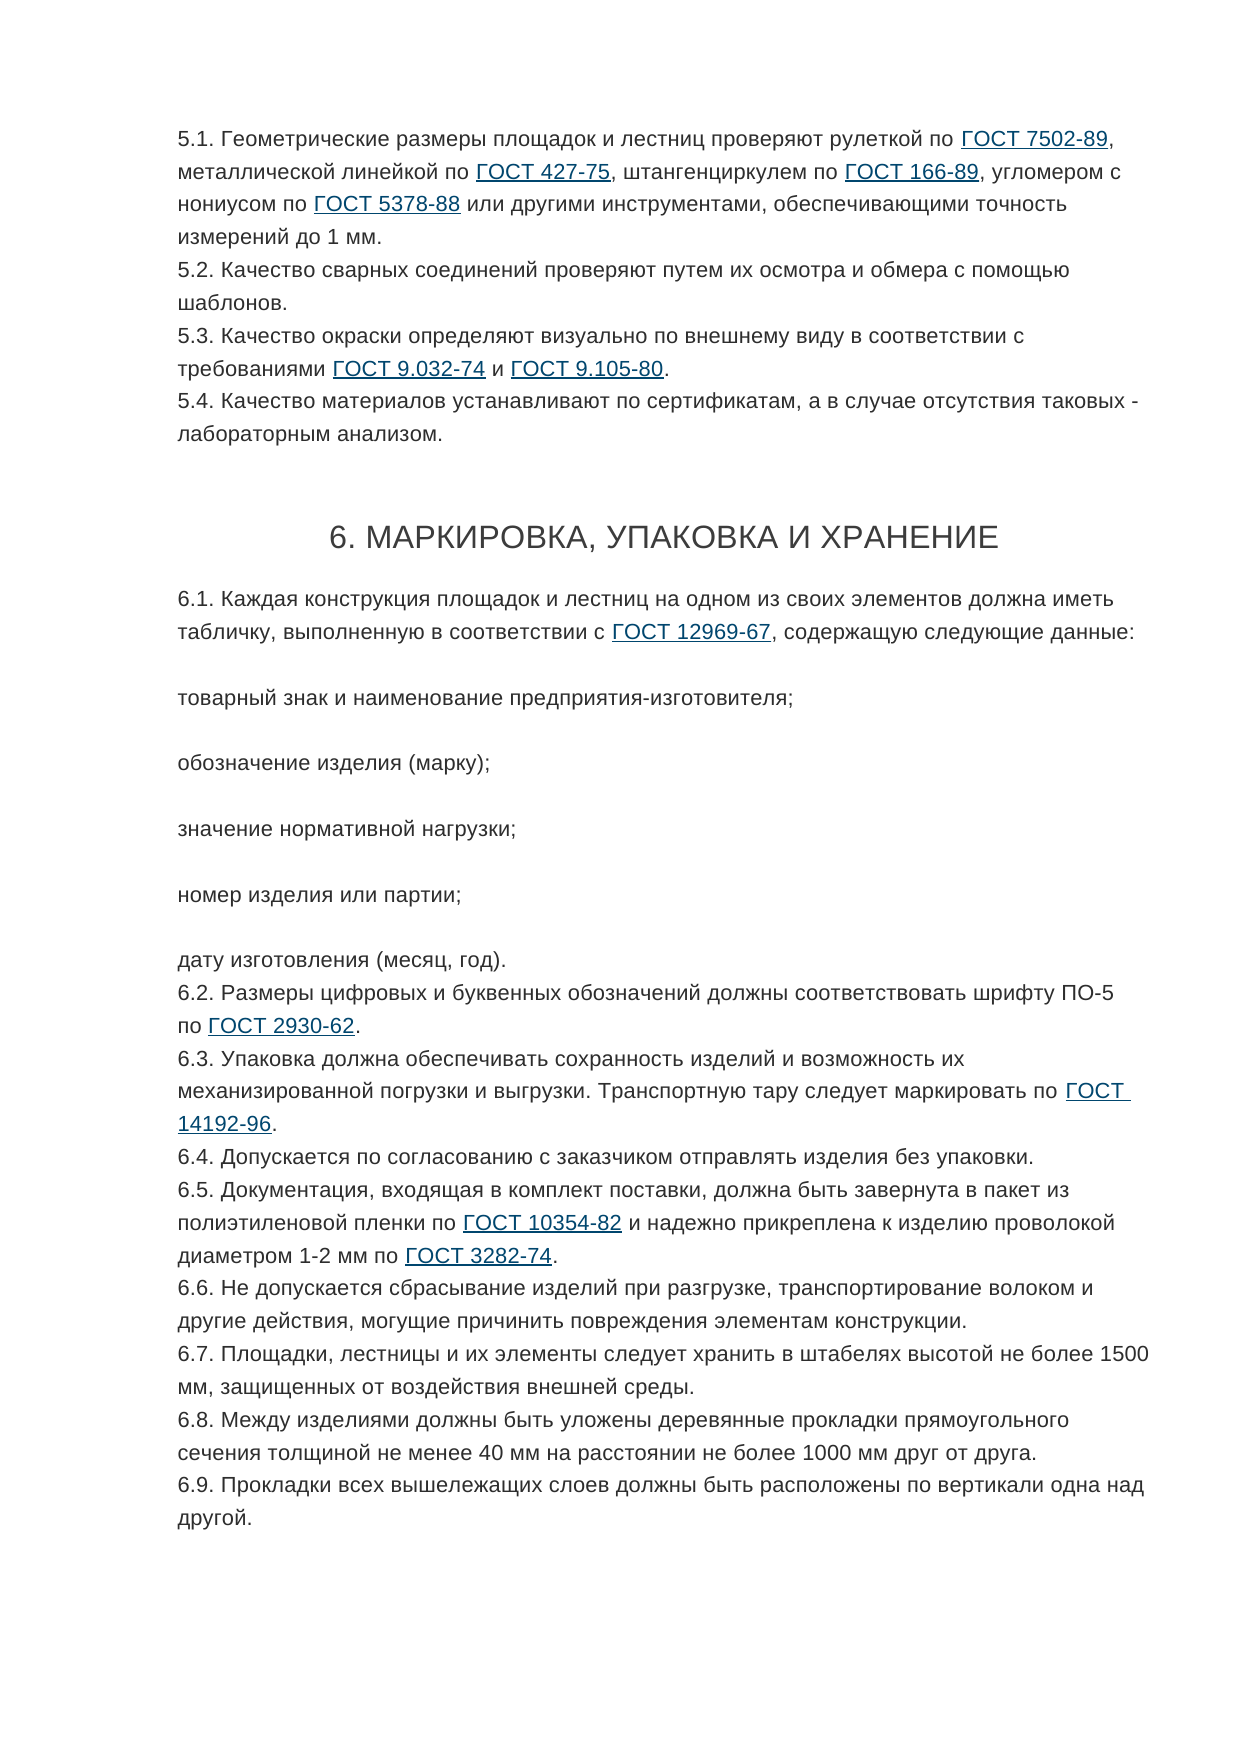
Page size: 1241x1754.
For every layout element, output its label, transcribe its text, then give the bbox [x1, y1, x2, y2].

text 6.4. Допускается по согласованию с заказчиком отправлять изделия без упаковки. [177, 1136, 1152, 1169]
text 6. МАРКИРОВКА, УПАКОВКА И ХРАНЕНИЕ [177, 518, 1152, 555]
text 5.3. Качество окраски определяют визуально по внешнему виду в соответствии с требованиями ГОСТ 9.032-74 и ГОСТ 9.105-80. [177, 315, 1152, 381]
text 6.5. Документация, входящая в комплект поставки, должна быть завернута в пакет из полиэтиленовой пленки по ГОСТ 10354-82 и надежно прикреплена к изделию проволокой диаметром 1-2 мм по ГОСТ 3282-74. [177, 1169, 1152, 1268]
text 6.3. Упаковка должна обеспечивать сохранность изделий и возможность их механизированной погрузки и выгрузки. Транспортную тару следует маркировать по ГОСТ 14192-96. [177, 1038, 1152, 1136]
text 6.1. Каждая конструкция площадок и лестниц на одном из своих элементов должна иметь табличку, выполненную в соответствии с ГОСТ 12969-67, содержащую следующие данные: товарный знак и наименование предприятия-изготовителя; обозначение изделия (марку); значение нормативной нагрузки; номер изделия или партии; дату изготовления (месяц, год). [177, 579, 1152, 972]
text 6.7. Площадки, лестницы и их элементы следует хранить в штабелях высотой не более 1500 мм, защищенных от воздействия внешней среды. [177, 1333, 1152, 1399]
text 5.1. Геометрические размеры площадок и лестниц проверяют рулеткой по ГОСТ 7502-89, металлической линейкой по ГОСТ 427-75, штангенциркулем по ГОСТ 166-89, угломером с нониусом по ГОСТ 5378-88 или другими инструментами, обеспечивающими точность измерений до 1 мм. [177, 118, 1152, 249]
text 6.8. Между изделиями должны быть уложены деревянные прокладки прямоугольного сечения толщиной не менее 40 мм на расстоянии не более 1000 мм друг от друга. [177, 1399, 1152, 1464]
text 6.9. Прокладки всех вышележащих слоев должны быть расположены по вертикали одна над другой. [177, 1464, 1152, 1563]
text 6.6. Не допускается сбрасывание изделий при разгрузке, транспортирование волоком и другие действия, могущие причинить повреждения элементам конструкции. [177, 1268, 1152, 1333]
text 5.2. Качество сварных соединений проверяют путем их осмотра и обмера с помощью шаблонов. [177, 249, 1152, 315]
text 5.4. Качество материалов устанавливают по сертификатам, а в случае отсутствия таковых - лабораторным анализом. [177, 381, 1152, 479]
text 6.2. Размеры цифровых и буквенных обозначений должны соответствовать шрифту ПО-5 по ГОСТ 2930-62. [177, 972, 1152, 1038]
